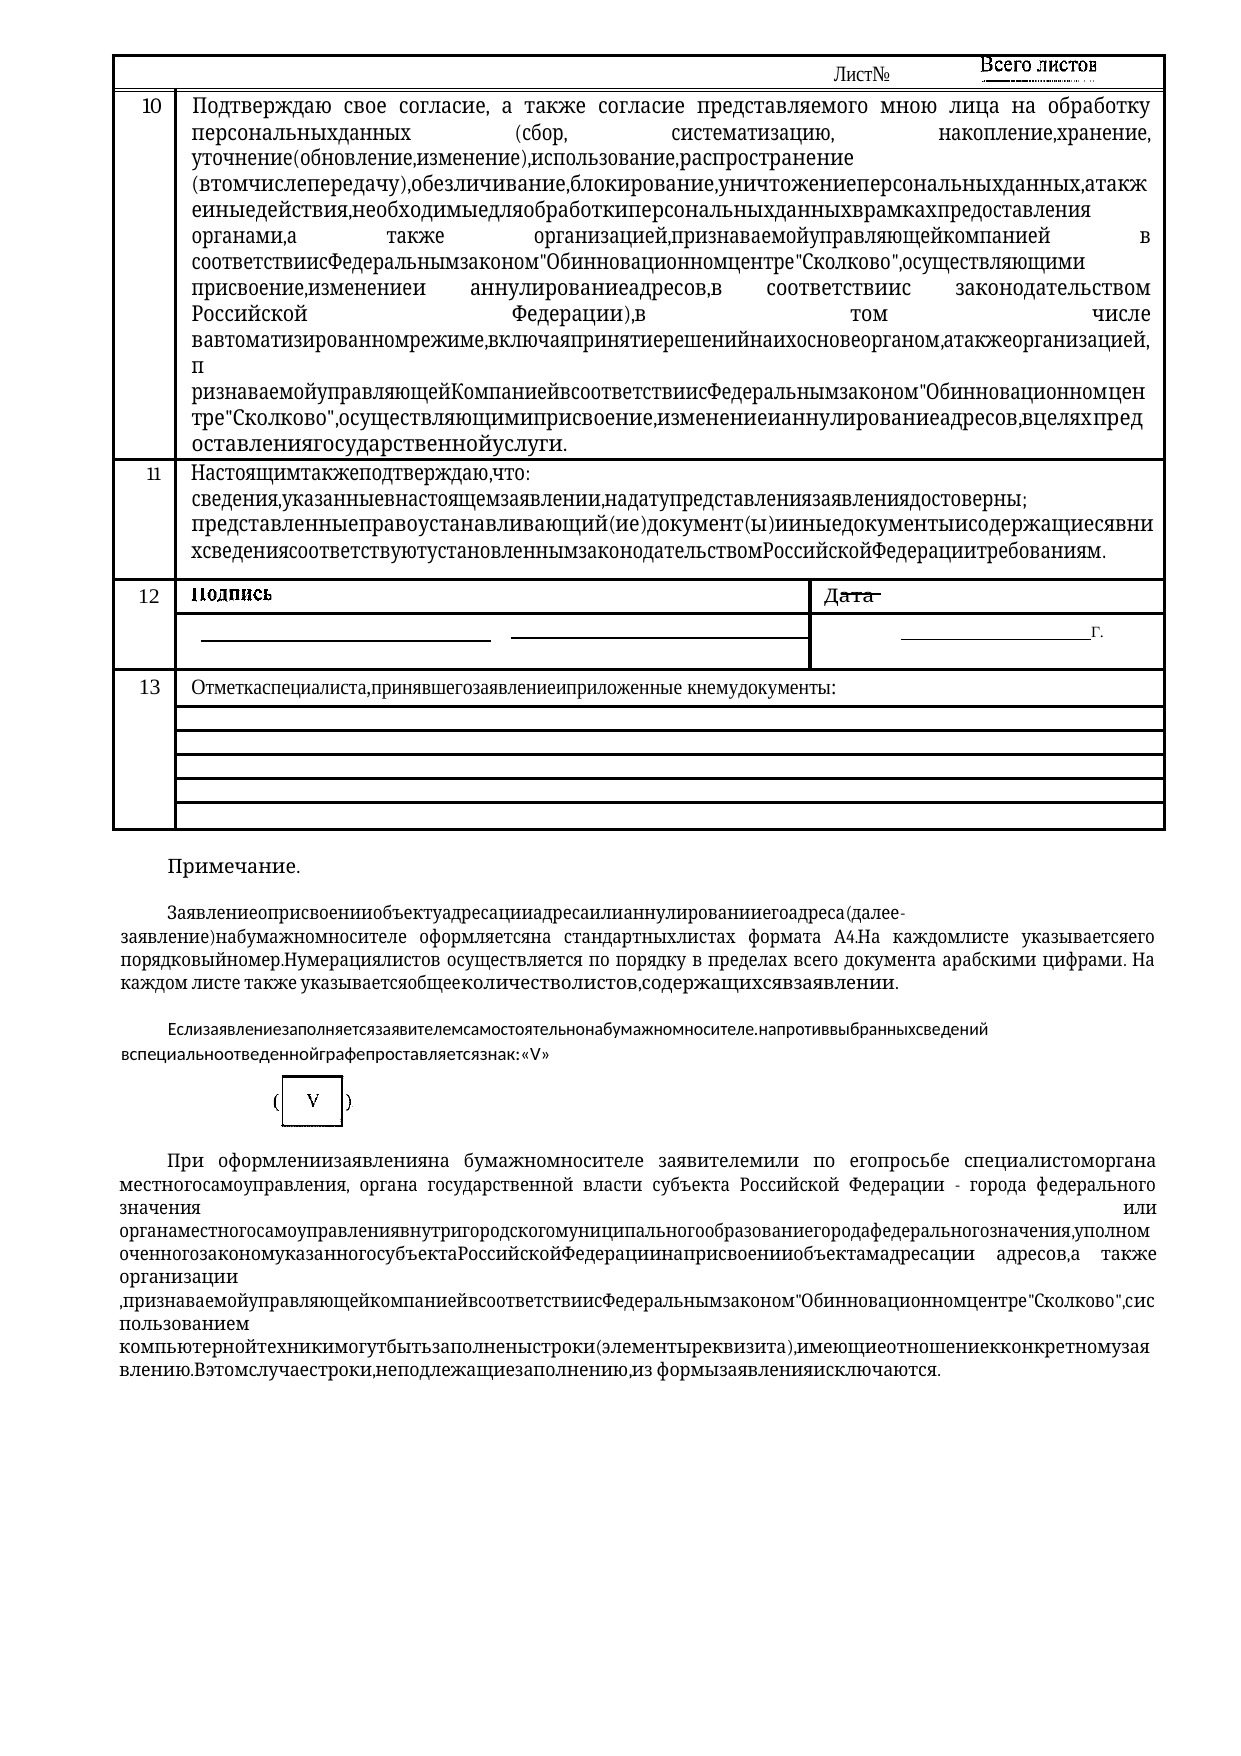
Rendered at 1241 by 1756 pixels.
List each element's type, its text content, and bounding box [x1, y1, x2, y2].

table_cell 13 [115, 671, 174, 828]
table_cell Отметкаспециалиста,принявшегозаявлениеиприложенные кнемудокументы: [177, 671, 1163, 704]
table_cell Подтверждаю свое согласие, а также согласие представляемого мною лица на обработку персональныхданных (сбор, систематизацию, накопление,хранение, уточнение(обновление,изменение),использование,распространение (втомчислепередачу),обезличивание,блокирование,уничтожениеперсональныхданных,атакжеиныедействия,необходимыедляобработкиперсональныхданныхврамкахпредоставления органами,а также организацией,признаваемойуправляющейкомпанией в соответствиисФедеральнымзаконом"Обинновационномцентре"Сколково",осуществляющими присвоение,изменениеи аннулированиеадресов,в соответствиис законодательством Российской Федерации),в том числе вавтоматизированномрежиме,включаяпринятиерешенийнаихосновеорганом,атакжеорганизацией, признаваемойуправляющейКомпаниейвсоответствиисФедеральнымзаконом"Обинновационномцентре"Сколково",осуществляющимиприсвоение,изменениеианнулированиеадресов,вцеляхпредоставлениягосударственнойуслуги. [177, 92, 1163, 457]
text Примечание. [167, 856, 1190, 879]
table_cell [511, 615, 808, 637]
text Еслизаявлениезаполняетсязаявителемсамостоятельнонабумажномносителе.напротиввыбранныхсведенийвспециальноотведеннойграфепроставляетсязнак:«V» [121, 1017, 1157, 1065]
picture [191, 588, 272, 602]
table_cell [511, 639, 808, 668]
table_cell Г. [812, 615, 1163, 668]
table_cell 10 [115, 92, 174, 457]
picture [980, 57, 1097, 82]
table_cell [177, 804, 1163, 828]
table_cell Дата [812, 581, 1163, 612]
table_cell 12 [115, 581, 174, 668]
table_cell [177, 732, 1163, 753]
table_cell [177, 615, 511, 668]
table_cell [177, 780, 1163, 801]
table_cell [177, 756, 1163, 777]
table_cell [177, 581, 808, 612]
table_cell 11 [115, 461, 174, 578]
text Заявлениеоприсвоенииобъектуадресацииадресаилианнулированииегоадреса(далее-заявление)набумажномносителе оформляетсяна стандартныхлистах формата А4.На каждомлисте указываетсяего порядковыйномер.Нумерациялистов осуществляется по порядку в пределах всего документа арабскими цифрами. На каждом листе также указываетсяобщееколичестволистов,содержащихсявзаявлении. [120, 903, 1156, 994]
table_cell Настоящимтакжеподтверждаю,что: сведения,указанныевнастоящемзаявлении,надатупредставлениязаявлениядостоверны; представленныеправоустанавливающий(ие)документ(ы)ииныедокументыисодержащиесявнихсведениясоответствуютустановленнымзаконодательствомРоссийскойФедерациитребованиям. [177, 461, 1163, 578]
text При оформлениизаявленияна бумажномносителе заявителемили по егопросьбе специалистоморгана местногосамоуправления, органа государственной власти субъекта Российской Федерации - города федерального значения или органаместногосамоуправлениявнутригородскогомуниципальногообразованиегородафедеральногозначения,уполномоченногозакономуказанногосубъектаРоссийскойФедерациинаприсвоенииобъектамадресации адресов,а также организации,признаваемойуправляющейкомпаниейвсоответствиисФедеральнымзаконом"Обинновационномцентре"Сколково",сиспользованием компьютернойтехникимогутбытьзаполненыстроки(элементыреквизита),имеющиеотношениекконкретномузаявлению.Вэтомслучаестроки,неподлежащиезаполнению,из формызаявленияисключаются. [119, 1088, 1157, 1382]
table_cell [177, 708, 1163, 729]
picture [273, 1075, 353, 1127]
table_header Лист№ [115, 57, 1163, 88]
